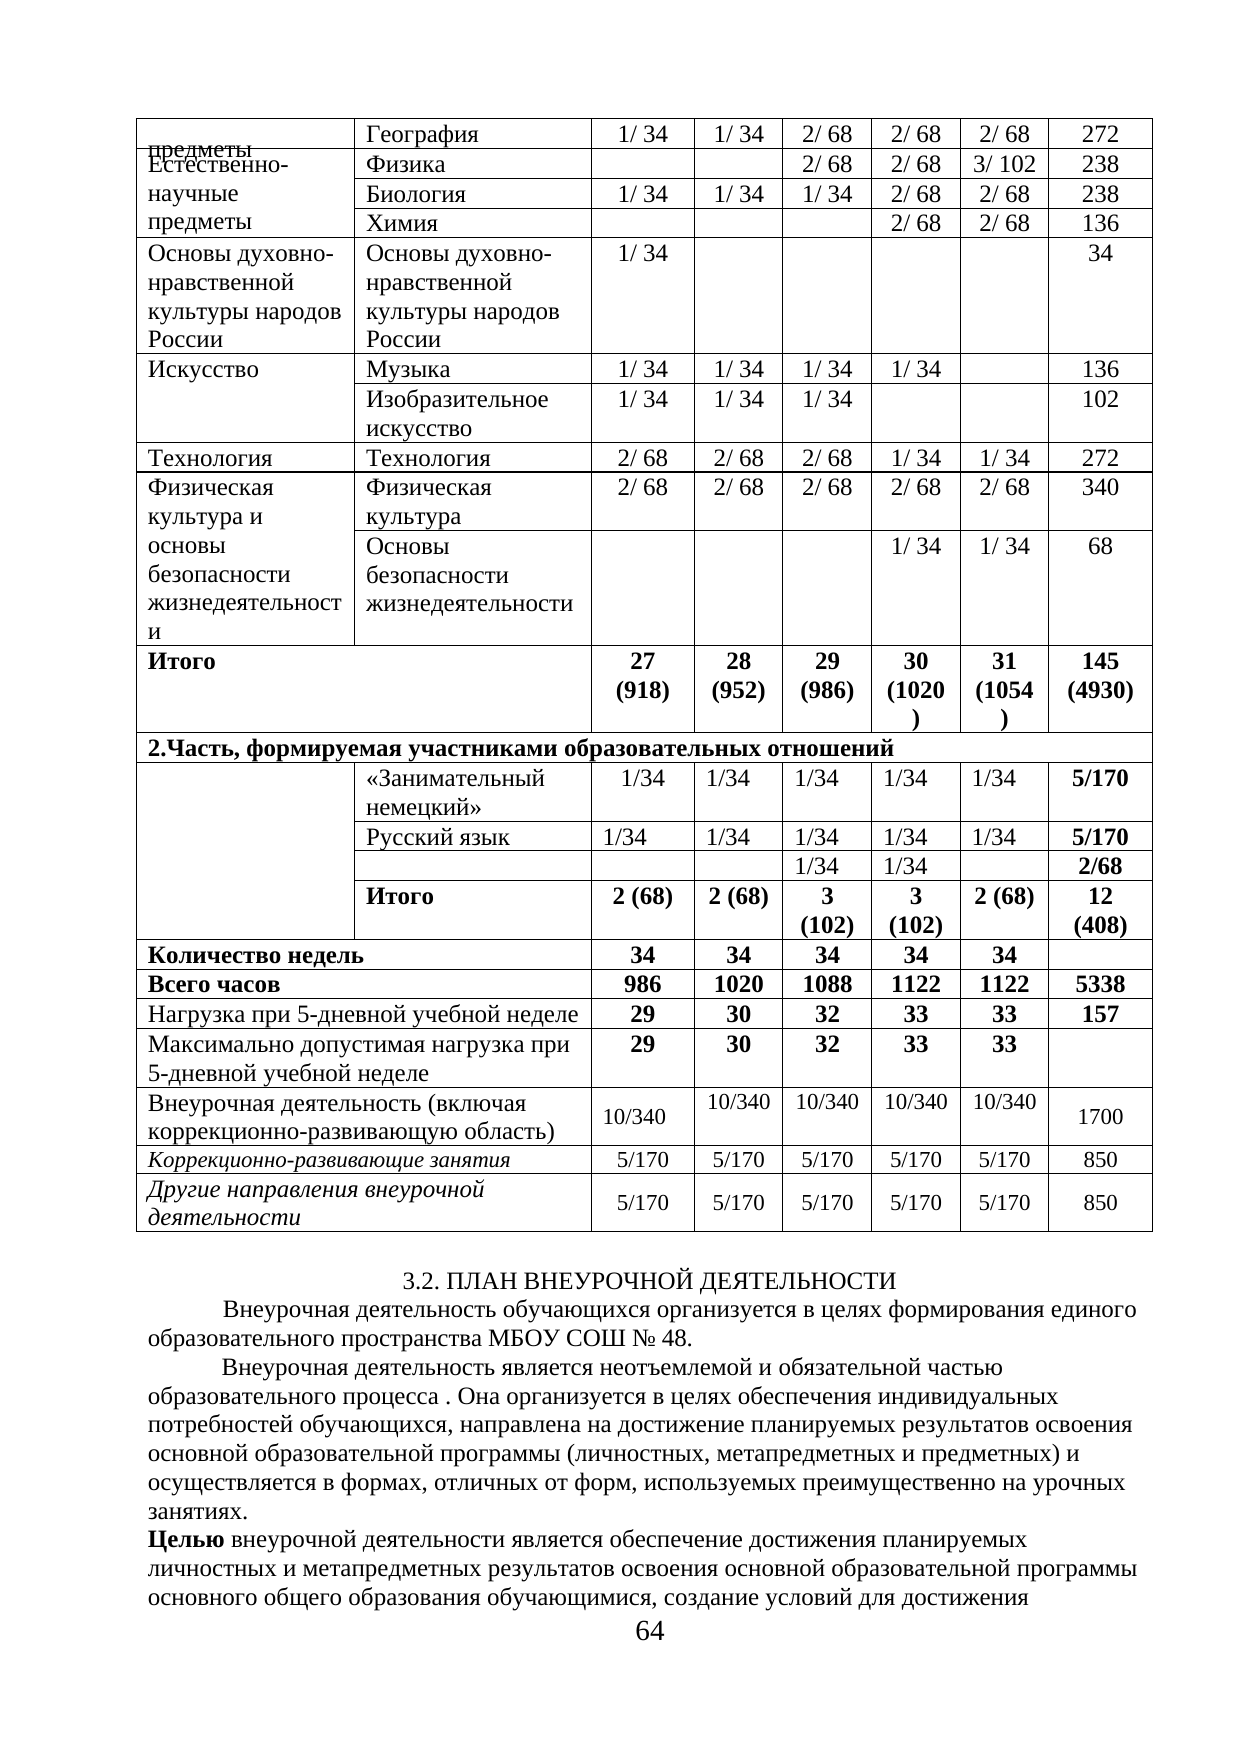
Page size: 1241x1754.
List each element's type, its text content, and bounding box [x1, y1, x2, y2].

text Внеурочная деятельность обучающихся организуется в целях формирования единого образовательного пространства МБОУ СОШ № 48. [148, 1294, 1152, 1352]
table_cell 33 [872, 999, 960, 1028]
table_cell 10/340 [592, 1088, 694, 1145]
table_cell 238 [1049, 149, 1152, 178]
table_cell 1/ 34 [961, 531, 1048, 645]
table_cell 10/340 [961, 1088, 1048, 1145]
table_cell 2.Часть, формируемая участниками образовательных отношений [137, 733, 1152, 762]
table_cell 34 [961, 940, 1048, 968]
table_cell 1/34 [961, 822, 1048, 850]
table_cell 986 [592, 970, 694, 998]
table_cell 5/170 [961, 1174, 1048, 1231]
table_cell 238 [1049, 179, 1152, 207]
table_cell 1/ 34 [592, 238, 694, 353]
table_cell 33 [961, 1029, 1048, 1087]
subtitle 3.2. План внеурочной деятельности [148, 1266, 1152, 1294]
table_cell 32 [783, 999, 871, 1028]
table_cell [783, 531, 871, 645]
table_cell 34 [872, 940, 960, 968]
table_cell 5/170 [783, 1174, 871, 1231]
table_cell Технология [355, 443, 591, 471]
table_cell 2/ 68 [872, 149, 960, 178]
table_cell 34 [592, 940, 694, 968]
table_cell 1088 [783, 970, 871, 998]
table_cell 5/170 [592, 1174, 694, 1231]
table_cell 33 [961, 999, 1048, 1028]
table_cell 1/ 34 [592, 354, 694, 383]
table_cell 850 [1049, 1174, 1152, 1231]
table_cell 1/34 [872, 822, 960, 850]
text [148, 1524, 1152, 1611]
table_cell [1049, 940, 1152, 968]
table_cell 34 [1049, 238, 1152, 353]
table_cell Искусство [137, 354, 354, 442]
table_cell 157 [1049, 999, 1152, 1028]
table_cell 1/34 [695, 763, 782, 821]
table_cell 1/34 [592, 822, 694, 850]
table_cell 5/170 [961, 1146, 1048, 1173]
table_cell 272 [1049, 443, 1152, 471]
table_cell [961, 384, 1048, 442]
table_cell 5338 [1049, 970, 1152, 998]
table_cell 340 [1049, 473, 1152, 530]
table_cell 1/ 34 [592, 384, 694, 442]
table_cell 1/ 34 [961, 443, 1048, 471]
table_cell Итого [137, 646, 591, 732]
table_cell 32 [783, 1029, 871, 1087]
table_cell [783, 238, 871, 353]
table_cell Изобразительное искусство [355, 384, 591, 442]
table_cell 1122 [872, 970, 960, 998]
table_cell 2/ 68 [872, 119, 960, 148]
table_cell 29 [592, 999, 694, 1028]
table_cell 5/170 [592, 1146, 694, 1173]
table_cell 5/170 [695, 1146, 782, 1173]
table_cell 1/ 34 [695, 119, 782, 148]
table_cell 2/ 68 [783, 473, 871, 530]
table_cell Русский язык [355, 822, 591, 850]
table_cell 1/34 [961, 763, 1048, 821]
table_cell 29 (986) [783, 646, 871, 732]
table_cell 2 (68) [592, 881, 694, 939]
table_cell [592, 851, 694, 880]
table_cell 27 (918) [592, 646, 694, 732]
table_cell [1049, 1029, 1152, 1087]
table_cell 2 (68) [961, 881, 1048, 939]
table_cell 10/340 [872, 1088, 960, 1145]
table_cell 1/ 34 [592, 179, 694, 207]
table_cell 2/ 68 [872, 179, 960, 207]
table_cell [783, 209, 871, 237]
table_cell 2/ 68 [961, 179, 1048, 207]
table_cell 2/ 68 [961, 473, 1048, 530]
table_cell 2/ 68 [592, 443, 694, 471]
table_cell 30 [695, 999, 782, 1028]
table_cell 1/ 34 [592, 119, 694, 148]
table_cell [961, 238, 1048, 353]
table_cell [695, 149, 782, 178]
table_cell 1122 [961, 970, 1048, 998]
table_cell География [355, 119, 591, 148]
table_cell 34 [783, 940, 871, 968]
table_cell 102 [1049, 384, 1152, 442]
table_cell Всего часов [137, 970, 591, 998]
table_cell 136 [1049, 209, 1152, 237]
table_cell 850 [1049, 1146, 1152, 1173]
table_cell 1/ 34 [783, 179, 871, 207]
table_cell Основы духовно-нравственной культуры народов России [137, 238, 354, 353]
table_cell Физическая культура и основы безопасности жизнедеятельности [137, 473, 354, 645]
table_cell Максимально допустимая нагрузка при 5-дневной учебной неделе [137, 1029, 591, 1087]
table_cell [872, 238, 960, 353]
table_cell 1/34 [872, 763, 960, 821]
table_cell 5/170 [695, 1174, 782, 1231]
table_cell 2/ 68 [872, 473, 960, 530]
table_cell Основы безопасности жизнедеятельности [355, 531, 591, 645]
table_cell 1/ 34 [695, 354, 782, 383]
table_cell 10/340 [783, 1088, 871, 1145]
table_cell 1/ 34 [783, 384, 871, 442]
table_cell 2/68 [1049, 851, 1152, 880]
table_cell 3 (102) [783, 881, 871, 939]
table_cell Естественно-научные предметы [137, 149, 354, 237]
table_cell 5/170 [872, 1146, 960, 1173]
table_cell 2 (68) [695, 881, 782, 939]
table_cell [355, 851, 591, 880]
table_cell 1/ 34 [872, 443, 960, 471]
table_cell 5/170 [872, 1174, 960, 1231]
table_cell 1/ 34 [695, 384, 782, 442]
table_cell 1/34 [872, 851, 960, 880]
table_cell 2/ 68 [961, 119, 1048, 148]
text Внеурочная деятельность является неотъемлемой и обязательной частью образовательного процесса . Она организуется в целях обеспечения индивидуальных потребностей обучающихся, направлена на достижение планируемых результатов освоения основной образовательной программы (личностных, метапредметных и предметных) и осуществляется в формах, отличных от форм, используемых преимущественно на урочных занятиях. [148, 1352, 1152, 1524]
table_cell 10/340 [695, 1088, 782, 1145]
table_cell 1/ 34 [872, 354, 960, 383]
table_cell Итого [355, 881, 591, 939]
table_cell 136 [1049, 354, 1152, 383]
table_cell Физическая культура [355, 473, 591, 530]
table_cell 1/ 34 [872, 531, 960, 645]
table_cell Другие направления внеурочной деятельности [137, 1174, 591, 1231]
table_cell 68 [1049, 531, 1152, 645]
table_cell 34 [695, 940, 782, 968]
table_cell 1/ 34 [695, 179, 782, 207]
table_cell Количество недель [137, 940, 591, 968]
table_cell 1/34 [783, 763, 871, 821]
table_cell 3 (102) [872, 881, 960, 939]
table_cell [695, 238, 782, 353]
table_cell [137, 763, 354, 939]
table_cell [592, 149, 694, 178]
table_cell [961, 354, 1048, 383]
table_cell 3/ 102 [961, 149, 1048, 178]
table_cell 2/ 68 [695, 443, 782, 471]
table_cell 2/ 68 [783, 119, 871, 148]
table_cell [961, 851, 1048, 880]
table_cell 2/ 68 [695, 473, 782, 530]
table_cell Нагрузка при 5-дневной учебной неделе [137, 999, 591, 1028]
table_cell Коррекционно-развивающие занятия [137, 1146, 591, 1173]
table_cell 272 [1049, 119, 1152, 148]
table_cell Технология [137, 443, 354, 471]
table_cell 5/170 [783, 1146, 871, 1173]
table_cell [695, 851, 782, 880]
table_cell 2/ 68 [961, 209, 1048, 237]
table_cell 2/ 68 [592, 473, 694, 530]
table_cell Основы духовно-нравственной культуры народов России [355, 238, 591, 353]
table_cell Музыка [355, 354, 591, 383]
table_cell 30 (1020) [872, 646, 960, 732]
table_cell [872, 384, 960, 442]
table_cell 31 (1054) [961, 646, 1048, 732]
table_cell [695, 531, 782, 645]
table_cell 2/ 68 [783, 443, 871, 471]
table_cell 2/ 68 [872, 209, 960, 237]
table_cell «Занимательный немецкий» [355, 763, 591, 821]
table_cell 1/ 34 [783, 354, 871, 383]
table_cell 1700 [1049, 1088, 1152, 1145]
table_cell 2/ 68 [783, 149, 871, 178]
table_cell 30 [695, 1029, 782, 1087]
table_cell 33 [872, 1029, 960, 1087]
table_cell 1/34 [783, 822, 871, 850]
table_cell 28 (952) [695, 646, 782, 732]
table_cell 5/170 [1049, 822, 1152, 850]
table_cell 1020 [695, 970, 782, 998]
table_cell Внеурочная деятельность (включая коррекционно-развивающую область) [137, 1088, 591, 1145]
table_cell 5/170 [1049, 763, 1152, 821]
table_cell 1/34 [695, 822, 782, 850]
table_cell [695, 209, 782, 237]
table_cell Биология [355, 179, 591, 207]
table_cell 1/34 [592, 763, 694, 821]
table_cell Физика [355, 149, 591, 178]
table_cell [592, 531, 694, 645]
table_cell 29 [592, 1029, 694, 1087]
table_cell 1/34 [783, 851, 871, 880]
table_cell Химия [355, 209, 591, 237]
table_cell 12 (408) [1049, 881, 1152, 939]
table_cell 145 (4930) [1049, 646, 1152, 732]
table_cell [592, 209, 694, 237]
